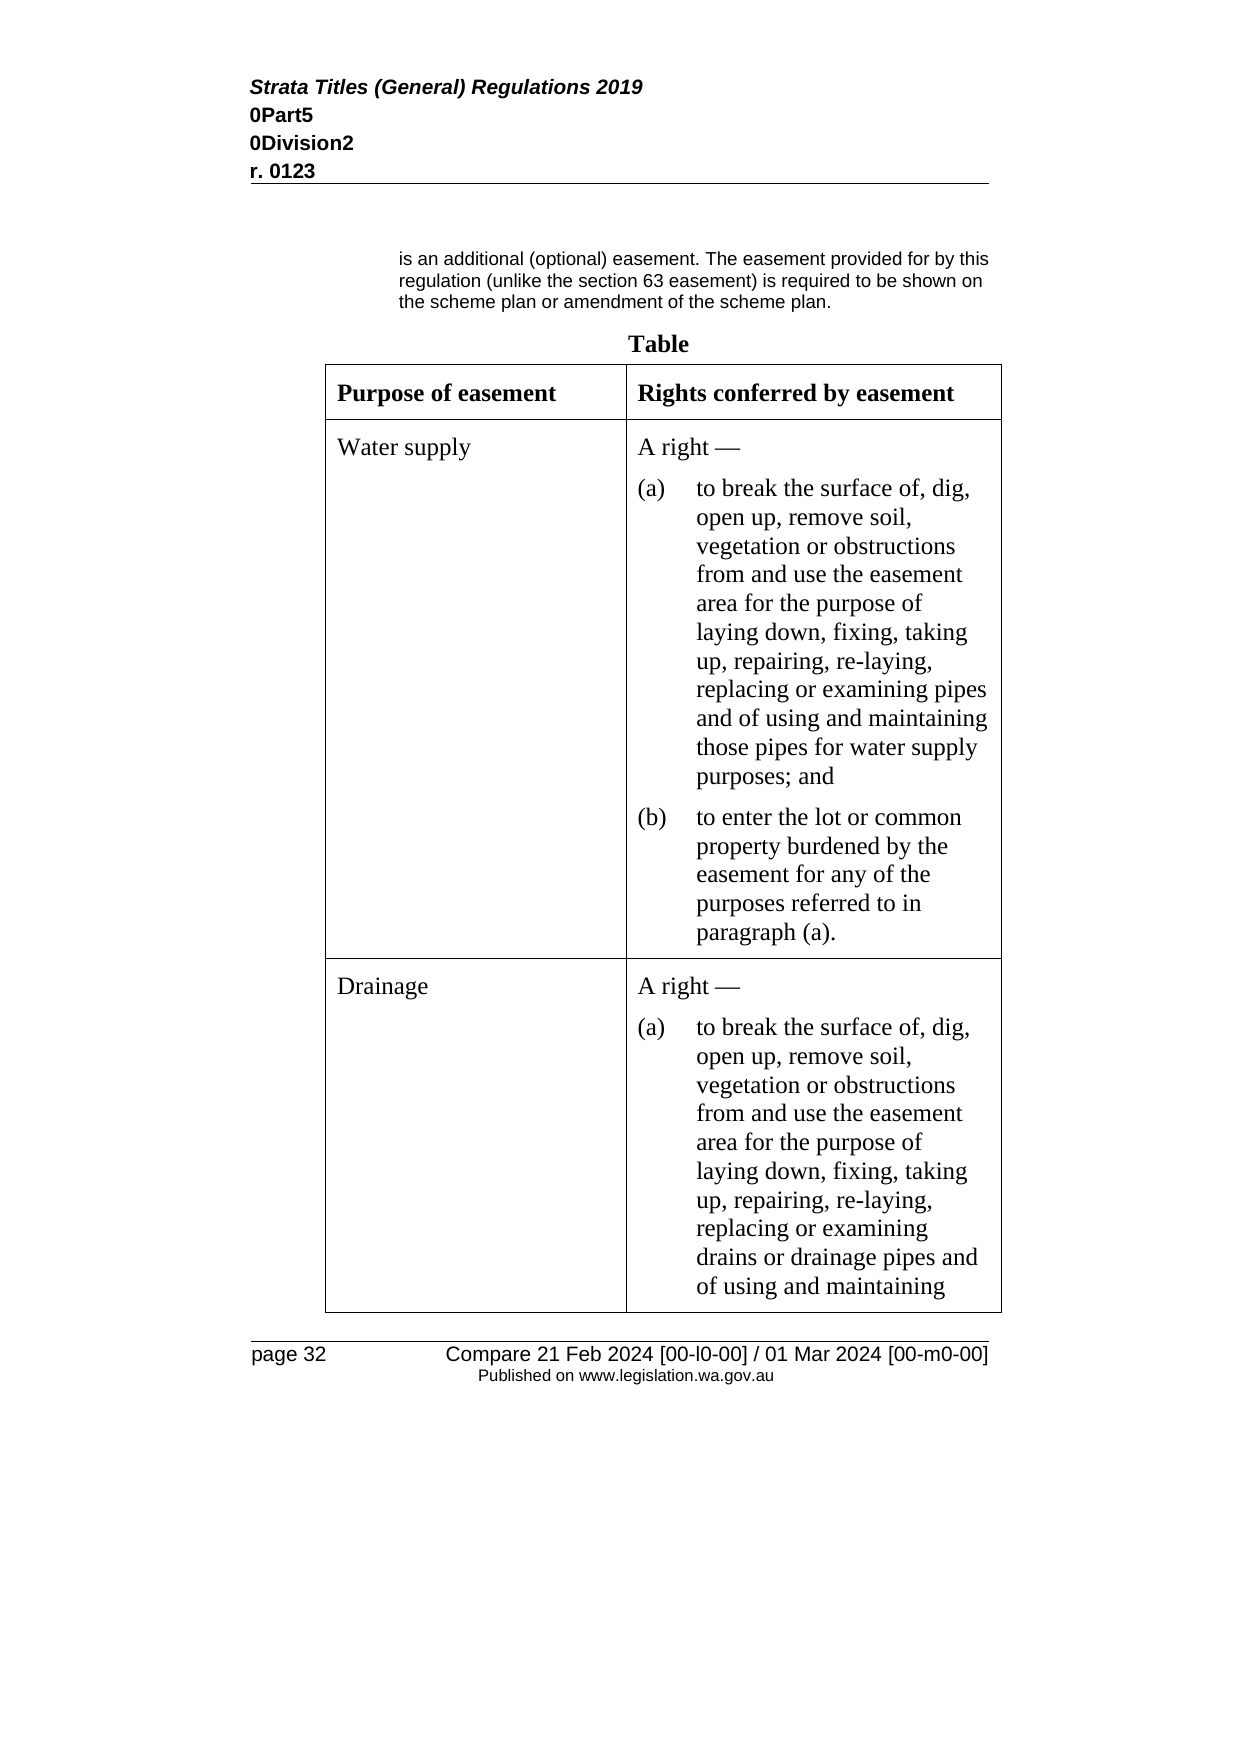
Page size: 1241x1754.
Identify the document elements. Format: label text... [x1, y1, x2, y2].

subtitle Table [343, 329, 974, 358]
table_header Purpose of easement [326, 365, 626, 418]
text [251, 248, 989, 313]
table_header Rights conferred by easement [627, 365, 1001, 418]
table_cell A right — (a) to break the surface of, dig, open up, remove soil, vegetation or obstructions from and use the easement area for the purpose of laying down, fixing, taking up, repairing, re-laying, replacing or examining pipes and of using and maintaining those pipes for water supply purposes; and (b) to enter the lot or common property burdened by the easement for any of the purposes referred to in paragraph (a). [627, 420, 1001, 957]
table_cell Water supply [326, 420, 626, 957]
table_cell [627, 959, 1001, 1312]
table_cell Drainage [326, 959, 626, 1312]
